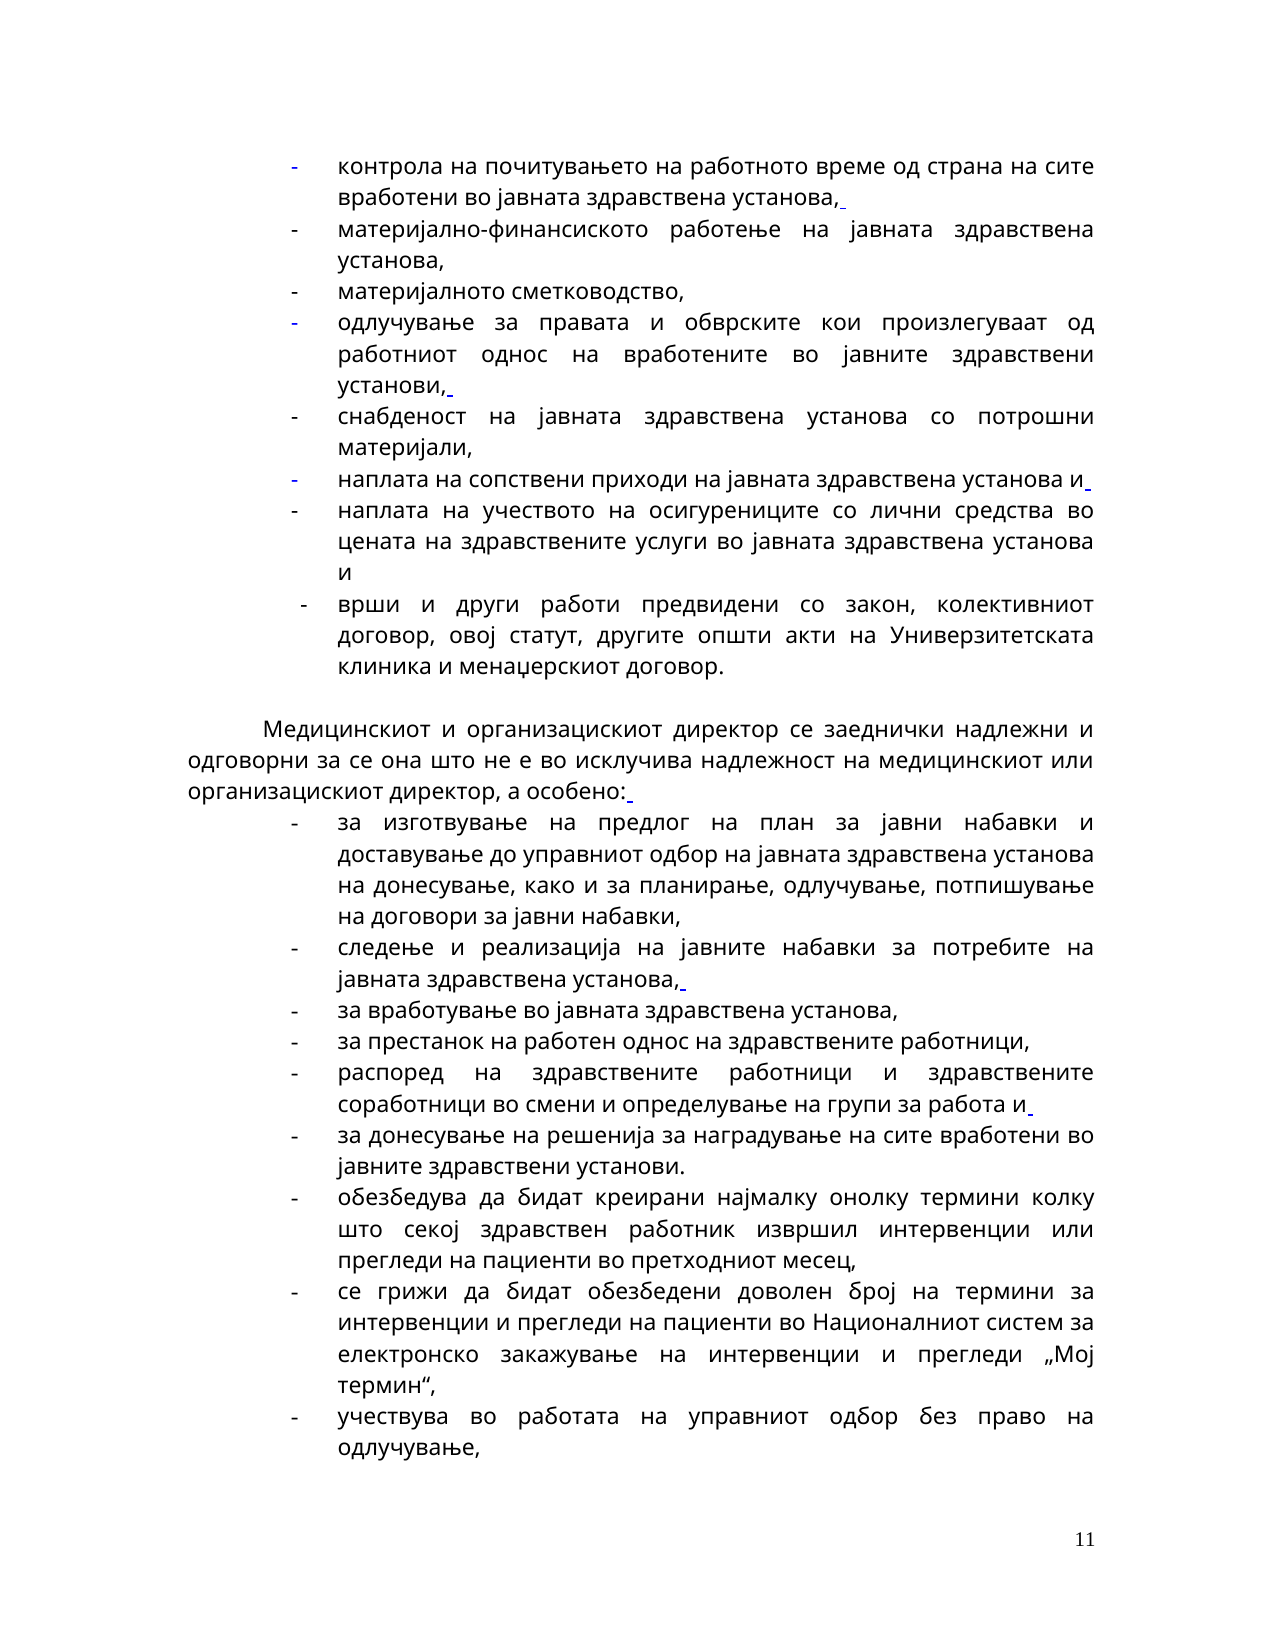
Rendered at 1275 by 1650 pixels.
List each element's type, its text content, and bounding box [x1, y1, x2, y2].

list следење и реализација на јавните набавки за потребите на јавната здравствена установа, [291, 931, 1095, 994]
list материјално-финансиското работење на јавната здравствена установа, [291, 212, 1095, 275]
list снабденост на јавната здравствена установа со потрошни материјали, [291, 400, 1095, 462]
list учествува во работата на управниот одбор без право на одлучување, [291, 1400, 1095, 1462]
list за престанок на работен однос на здравствените работници, [291, 1025, 1095, 1056]
list обезбедува да бидат креирани најмалку онолку термини колку што секој здравствен работник извршил интервенции или прегледи на пациенти во претходниот месец, [291, 1181, 1095, 1275]
list за донесување на решенија за наградување на сите вработени во јавните здравствени установи. [291, 1119, 1095, 1181]
list за вработување во јавната здравствена установа, [291, 994, 1095, 1025]
text Медицинскиот и организацискиот директор се заеднички надлежни и одговорни за се она што не е во исклучива надлежност на медицинскиот или организацискиот директор, а особено: [187, 712, 1095, 806]
list наплата на учеството на осигурениците со лични средства во цената на здравствените услуги во јавната здравствена установа и [291, 494, 1095, 587]
list материјалното сметководство, [291, 275, 1095, 306]
list наплата на сопствени приходи на јавната здравствена установа и [291, 462, 1095, 494]
list распоред на здравствените работници и здравствените соработници во смени и определување на групи за работа и [291, 1056, 1095, 1119]
list се грижи да бидат обезбедени доволен број на термини за интервенции и прегледи на пациенти во Националниот систем за електронско закажување на интервенции и прегледи „Мој термин“, [291, 1275, 1095, 1400]
list врши и други работи предвидени со закон, колективниот договор, овој статут, другите општи акти на Универзитетската клиника и менаџерскиот договор. [300, 587, 1095, 681]
list за изготвување на предлог на план за јавни набавки и доставување до управниот одбор на јавната здравствена установа на донесување, како и за планирање, одлучување, потпишување на договори за јавни набавки, [291, 806, 1095, 931]
list контрола на почитувањето на работното време од страна на сите вработени во јавната здравствена установа, [291, 150, 1095, 212]
list одлучување за правата и обврските кои произлегуваат од работниот однос на вработените во јавните здравствени установи, [291, 306, 1095, 400]
